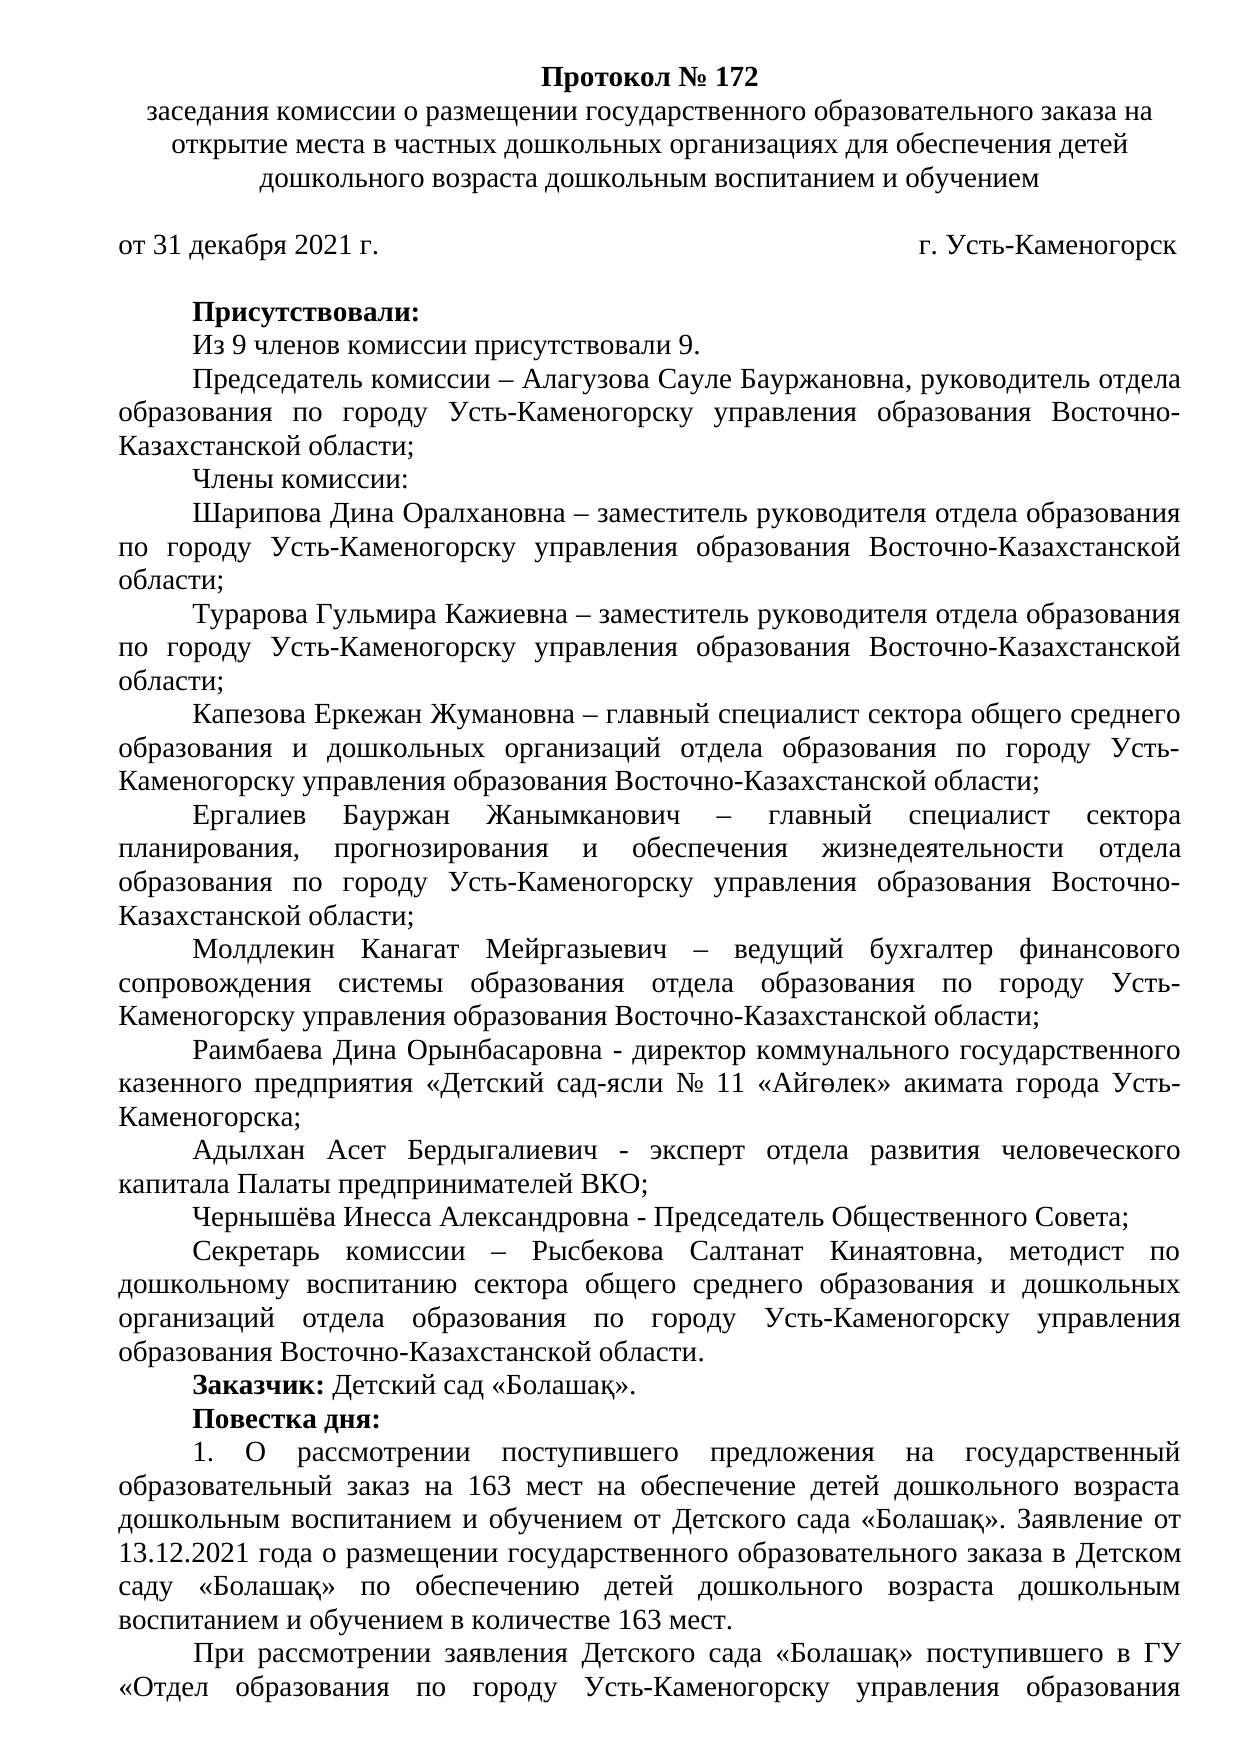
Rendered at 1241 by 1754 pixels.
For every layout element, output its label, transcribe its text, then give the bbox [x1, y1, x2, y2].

text Секретарь комиссии – Рысбекова Салтанат Кинаятовна, методист по дошкольному воспитанию сектора общего среднего образования и дошкольных организаций отдела образования по городу Усть-Каменогорску управления образования Восточно-Казахстанской области. [118, 1233, 1181, 1367]
text Турарова Гульмира Кажиевна – заместитель руководителя отдела образования по городу Усть-Каменогорску управления образования Восточно-Казахстанской области; [118, 596, 1181, 696]
text от 31 декабря 2021 г. г. Усть-Каменогорск [118, 227, 1181, 260]
text Из 9 членов комиссии присутствовали 9. [118, 327, 1181, 361]
text Протокол № 172 [118, 59, 1181, 93]
text Повестка дня: [118, 1401, 1181, 1434]
text Присутствовали: [118, 294, 1181, 327]
text Чернышёва Инесса Александровна - Председатель Общественного Совета; [118, 1199, 1181, 1233]
text заседания комиссии о размещении государственного образовательного заказа на открытие места в частных дошкольных организациях для обеспечения детей дошкольного возраста дошкольным воспитанием и обучением [118, 93, 1181, 193]
text Заказчик: Детский сад «Болашақ». [118, 1367, 1181, 1401]
text 1. О рассмотрении поступившего предложения на государственный образовательный заказ на 163 мест на обеспечение детей дошкольного возраста дошкольным воспитанием и обучением от Детского сада «Болашақ». Заявление от 13.12.2021 года о размещении государственного образовательного заказа в Детском саду «Болашақ» по обеспечению детей дошкольного возраста дошкольным воспитанием и обучением в количестве 163 мест. [118, 1434, 1181, 1636]
text Капезова Еркежан Жумановна – главный специалист сектора общего среднего образования и дошкольных организаций отдела образования по городу Усть-Каменогорску управления образования Восточно-Казахстанской области; [118, 696, 1181, 797]
text Члены комиссии: [118, 462, 1181, 495]
text Ергалиев Бауржан Жанымканович – главный специалист сектора планирования, прогнозирования и обеспечения жизнедеятельности отдела образования по городу Усть-Каменогорску управления образования Восточно-Казахстанской области; [118, 797, 1181, 931]
text Раимбаева Дина Орынбасаровна - директор коммунального государственного казенного предприятия «Детский сад-ясли № 11 «Айгөлек» акимата города Усть-Каменогорска; [118, 1032, 1181, 1132]
text Шарипова Дина Оралхановна – заместитель руководителя отдела образования по городу Усть-Каменогорску управления образования Восточно-Казахстанской области; [118, 495, 1181, 596]
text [118, 1636, 1181, 1703]
text Председатель комиссии – Алагузова Сауле Бауржановна, руководитель отдела образования по городу Усть-Каменогорску управления образования Восточно-Казахстанской области; [118, 361, 1181, 462]
text Молдлекин Канагат Мейргазыевич – ведущий бухгалтер финансового сопровождения системы образования отдела образования по городу Усть-Каменогорску управления образования Восточно-Казахстанской области; [118, 931, 1181, 1032]
text Адылхан Асет Бердыгалиевич - эксперт отдела развития человеческого капитала Палаты предпринимателей ВКО; [118, 1132, 1181, 1199]
